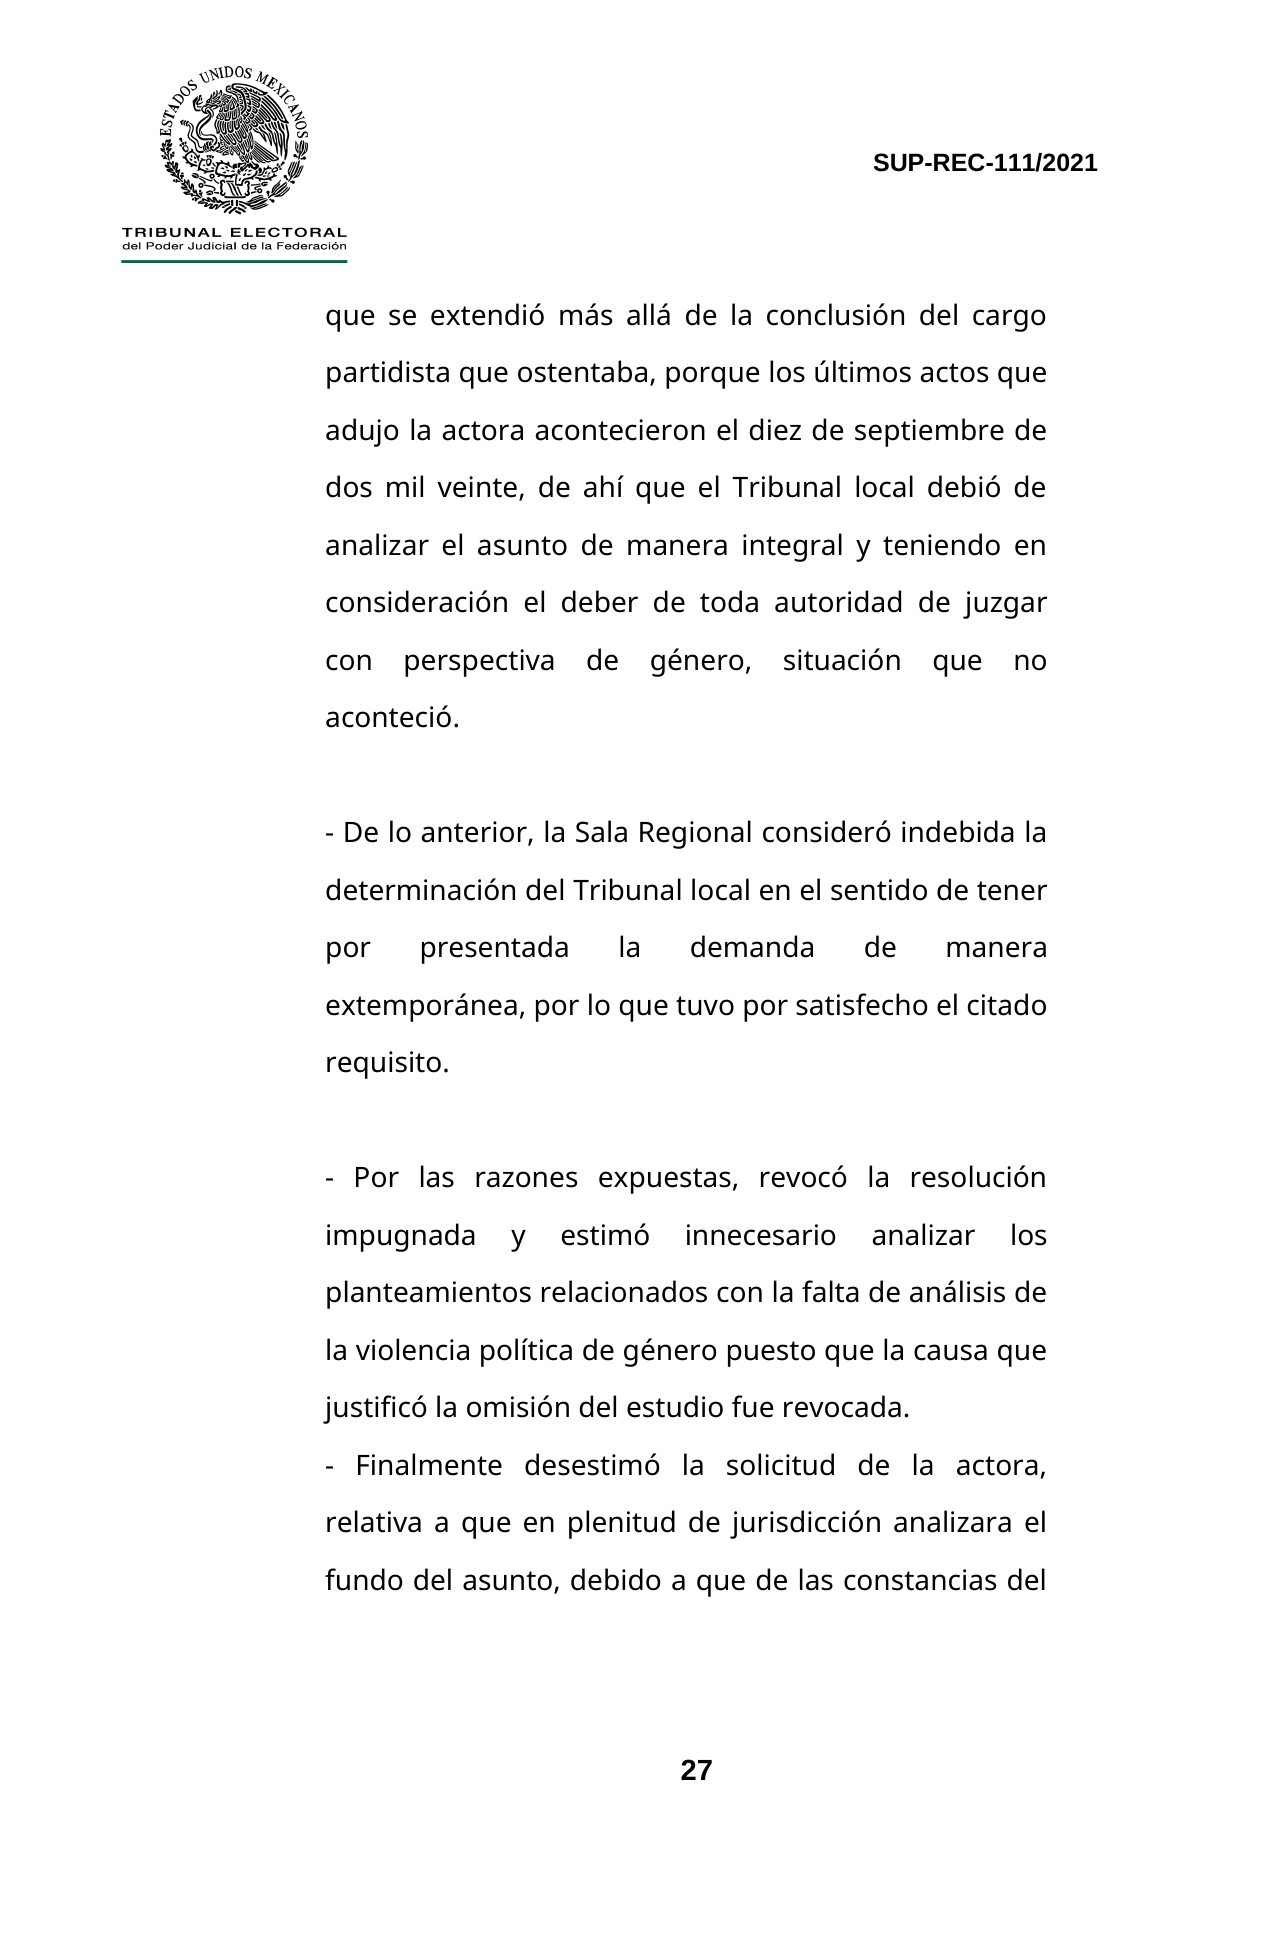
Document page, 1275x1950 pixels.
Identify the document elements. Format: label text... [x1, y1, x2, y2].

text - Por las razones expuestas, revocó la resolución impugnada y estimó innecesario analizar los planteamientos relacionados con la falta de análisis de la violencia política de género puesto que la causa que justificó la omisión del estudio fue revocada. [325, 1158, 1048, 1426]
picture [121, 66, 348, 263]
text - De lo anterior, la Sala Regional consideró indebida la determinación del Tribunal local en el sentido de tener por presentada la demanda de manera extemporánea, por lo que tuvo por satisfecho el citado requisito. [325, 813, 1048, 1081]
